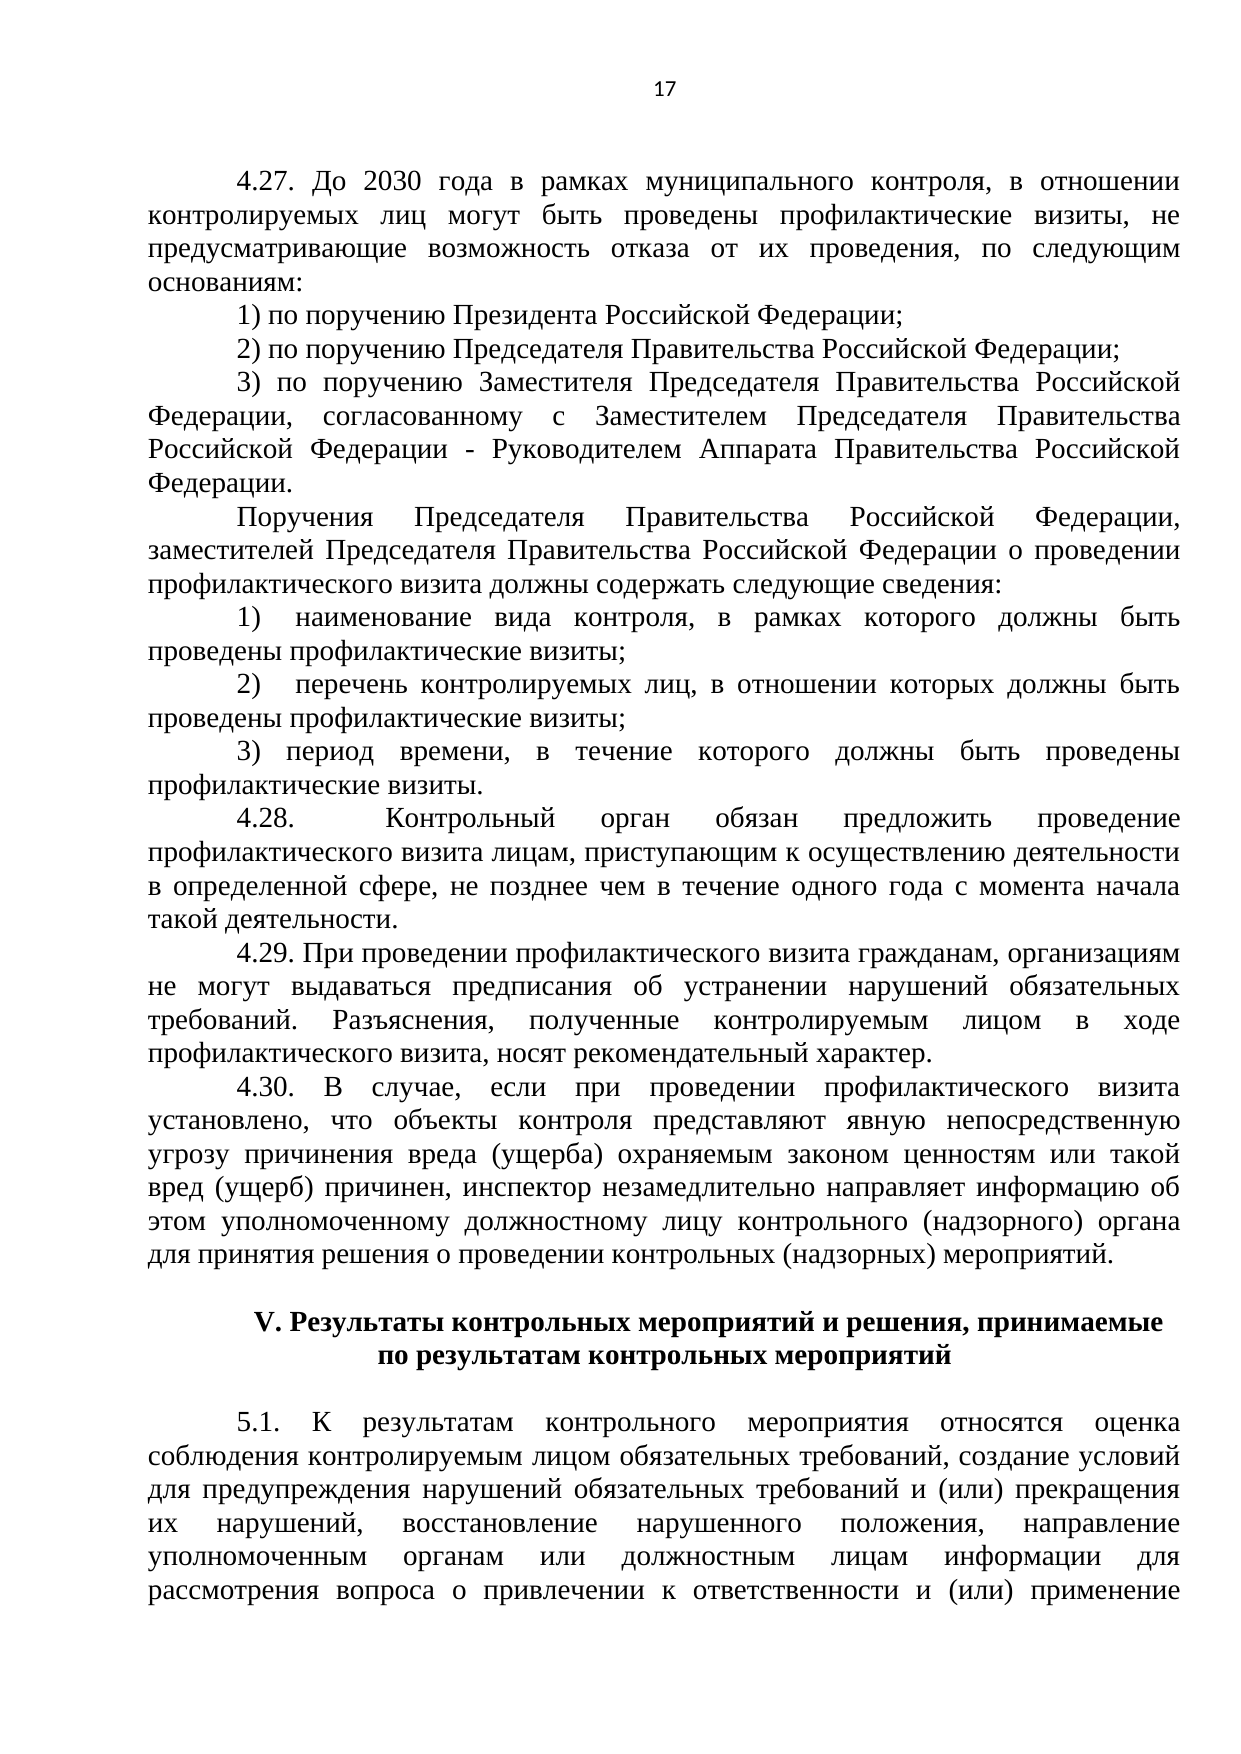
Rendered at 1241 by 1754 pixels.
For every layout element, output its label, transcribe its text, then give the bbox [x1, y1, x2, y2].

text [148, 1404, 1181, 1606]
text 1) по поручению Президента Российской Федерации; [148, 297, 1181, 331]
text V. Результаты контрольных мероприятий и решения, принимаемые по результатам контрольных мероприятий [148, 1304, 1181, 1371]
text Поручения Председателя Правительства Российской Федерации, заместителей Председателя Правительства Российской Федерации о проведении профилактического визита должны содержать следующие сведения: [148, 499, 1181, 599]
list наименование вида контроля, в рамках которого должны быть проведены профилактические визиты; [148, 599, 1181, 666]
text 2) по поручению Председателя Правительства Российской Федерации; [148, 331, 1181, 364]
text 4.29. При проведении профилактического визита гражданам, организациям не могут выдаваться предписания об устранении нарушений обязательных требований. Разъяснения, полученные контролируемым лицом в ходе профилактического визита, носят рекомендательный характер. [148, 935, 1181, 1069]
text 4.27. До 2030 года в рамках муниципального контроля, в отношении контролируемых лиц могут быть проведены профилактические визиты, не предусматривающие возможность отказа от их проведения, по следующим основаниям: [148, 163, 1181, 297]
text 4.28. Контрольный орган обязан предложить проведение профилактического визита лицам, приступающим к осуществлению деятельности в определенной сфере, не позднее чем в течение одного года с момента начала такой деятельности. [148, 801, 1181, 935]
list перечень контролируемых лиц, в отношении которых должны быть проведены профилактические визиты; [148, 666, 1181, 733]
text 3) период времени, в течение которого должны быть проведены профилактические визиты. [148, 733, 1181, 801]
text 3) по поручению Заместителя Председателя Правительства Российской Федерации, согласованному с Заместителем Председателя Правительства Российской Федерации - Руководителем Аппарата Правительства Российской Федерации. [148, 364, 1181, 499]
text 4.30. В случае, если при проведении профилактического визита установлено, что объекты контроля представляют явную непосредственную угрозу причинения вреда (ущерба) охраняемым законом ценностям или такой вред (ущерб) причинен, инспектор незамедлительно направляет информацию об этом уполномоченному должностному лицу контрольного (надзорного) органа для принятия решения о проведении контрольных (надзорных) мероприятий. [148, 1069, 1181, 1270]
